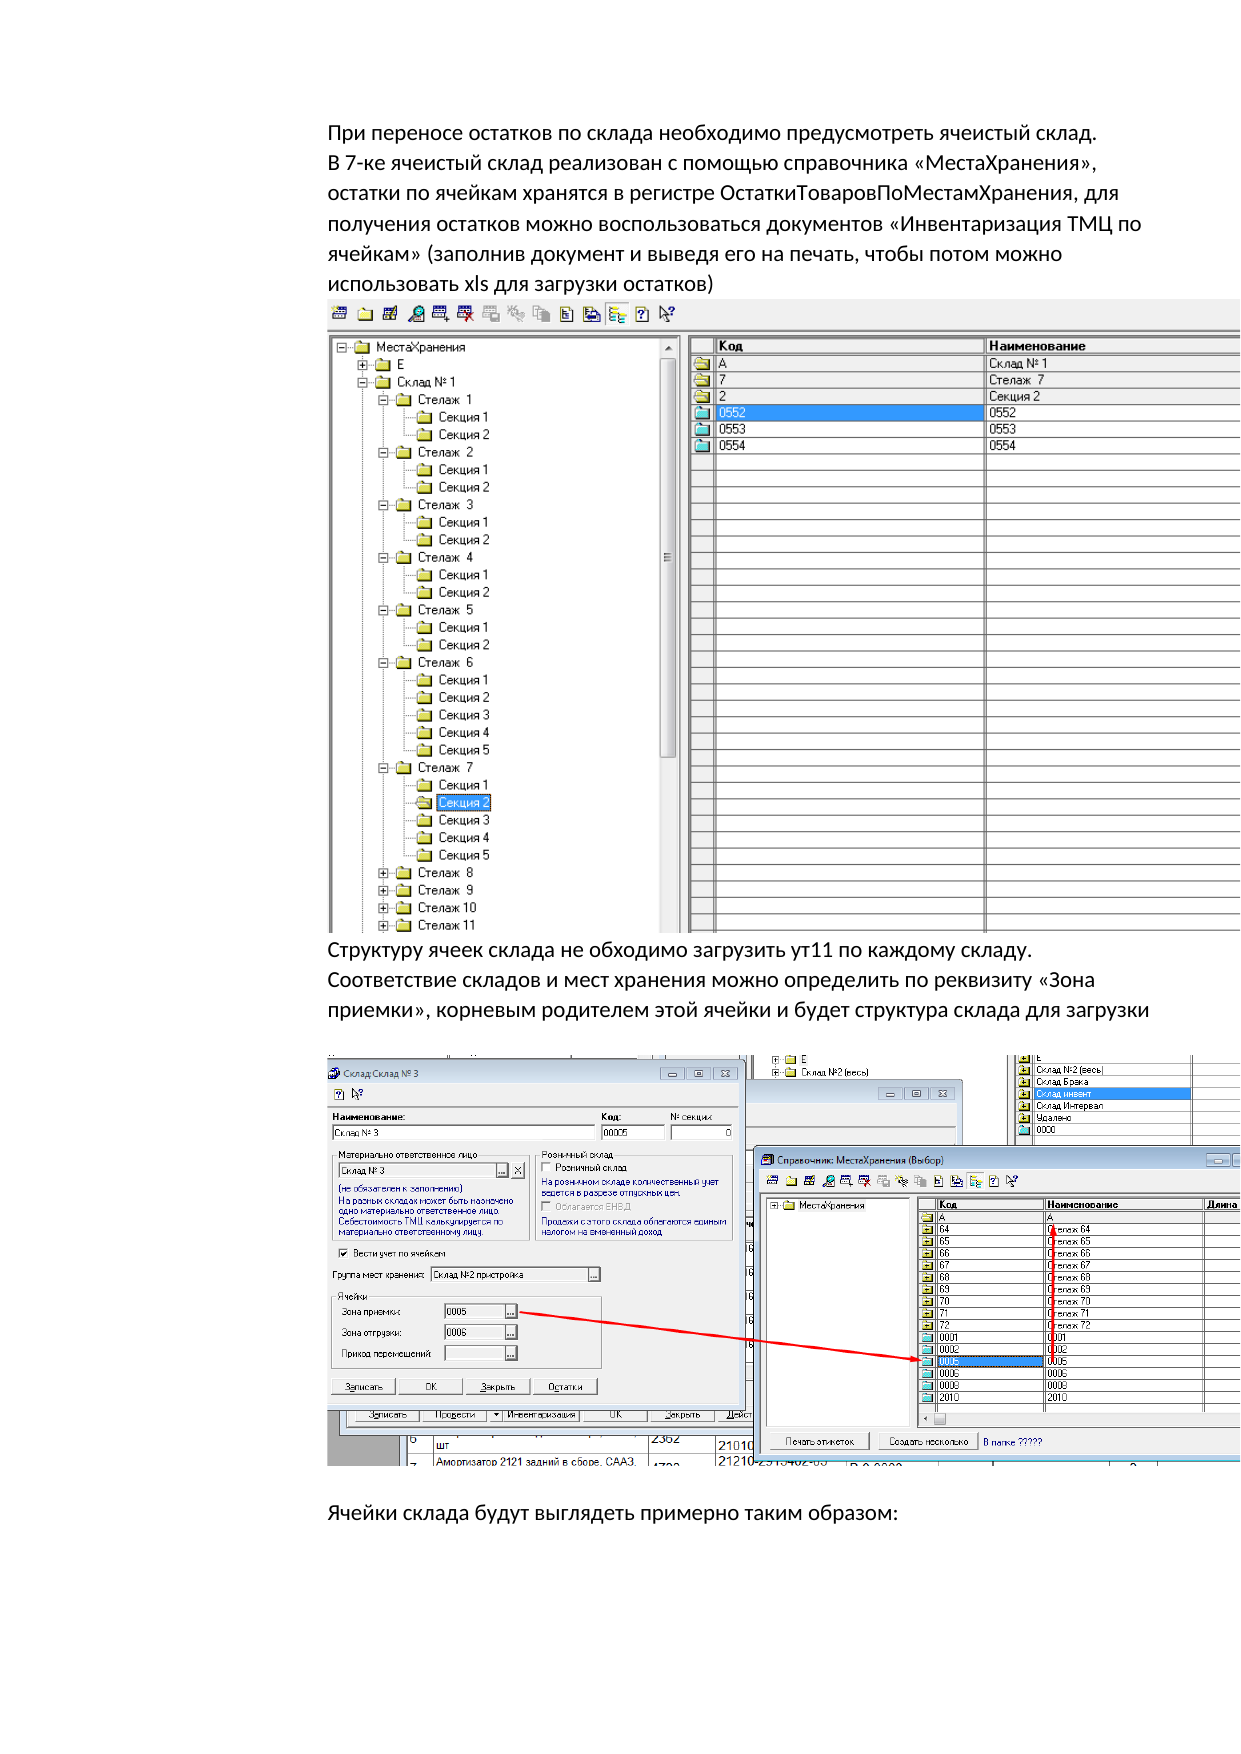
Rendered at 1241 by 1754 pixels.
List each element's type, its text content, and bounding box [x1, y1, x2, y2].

list Ячейки склада будут выглядеть примерно таким образом: [327, 1498, 1152, 1526]
list Структуру ячеек склада не обходимо загрузить ут11 по каждому складу. Соответствие складов и мест хранения можно определить по реквизиту «Зона приемки», корневым родителем этой ячейки и будет структура склада для загрузки [327, 935, 1152, 1023]
picture [327, 1055, 1241, 1466]
list В 7-ке ячеистый склад реализован с помощью справочника «МестаХранения», остатки по ячейкам хранятся в регистре ОстаткиТоваровПоМестамХранения, для получения остатков можно воспользоваться документов «Инвентаризация ТМЦ по ячейкам» (заполнив документ и выведя его на печать, чтобы потом можно использовать xls для загрузки остатков) [327, 148, 1152, 297]
picture [327, 299, 1241, 933]
list При переносе остатков по склада необходимо предусмотреть ячеистый склад. [327, 118, 1152, 146]
